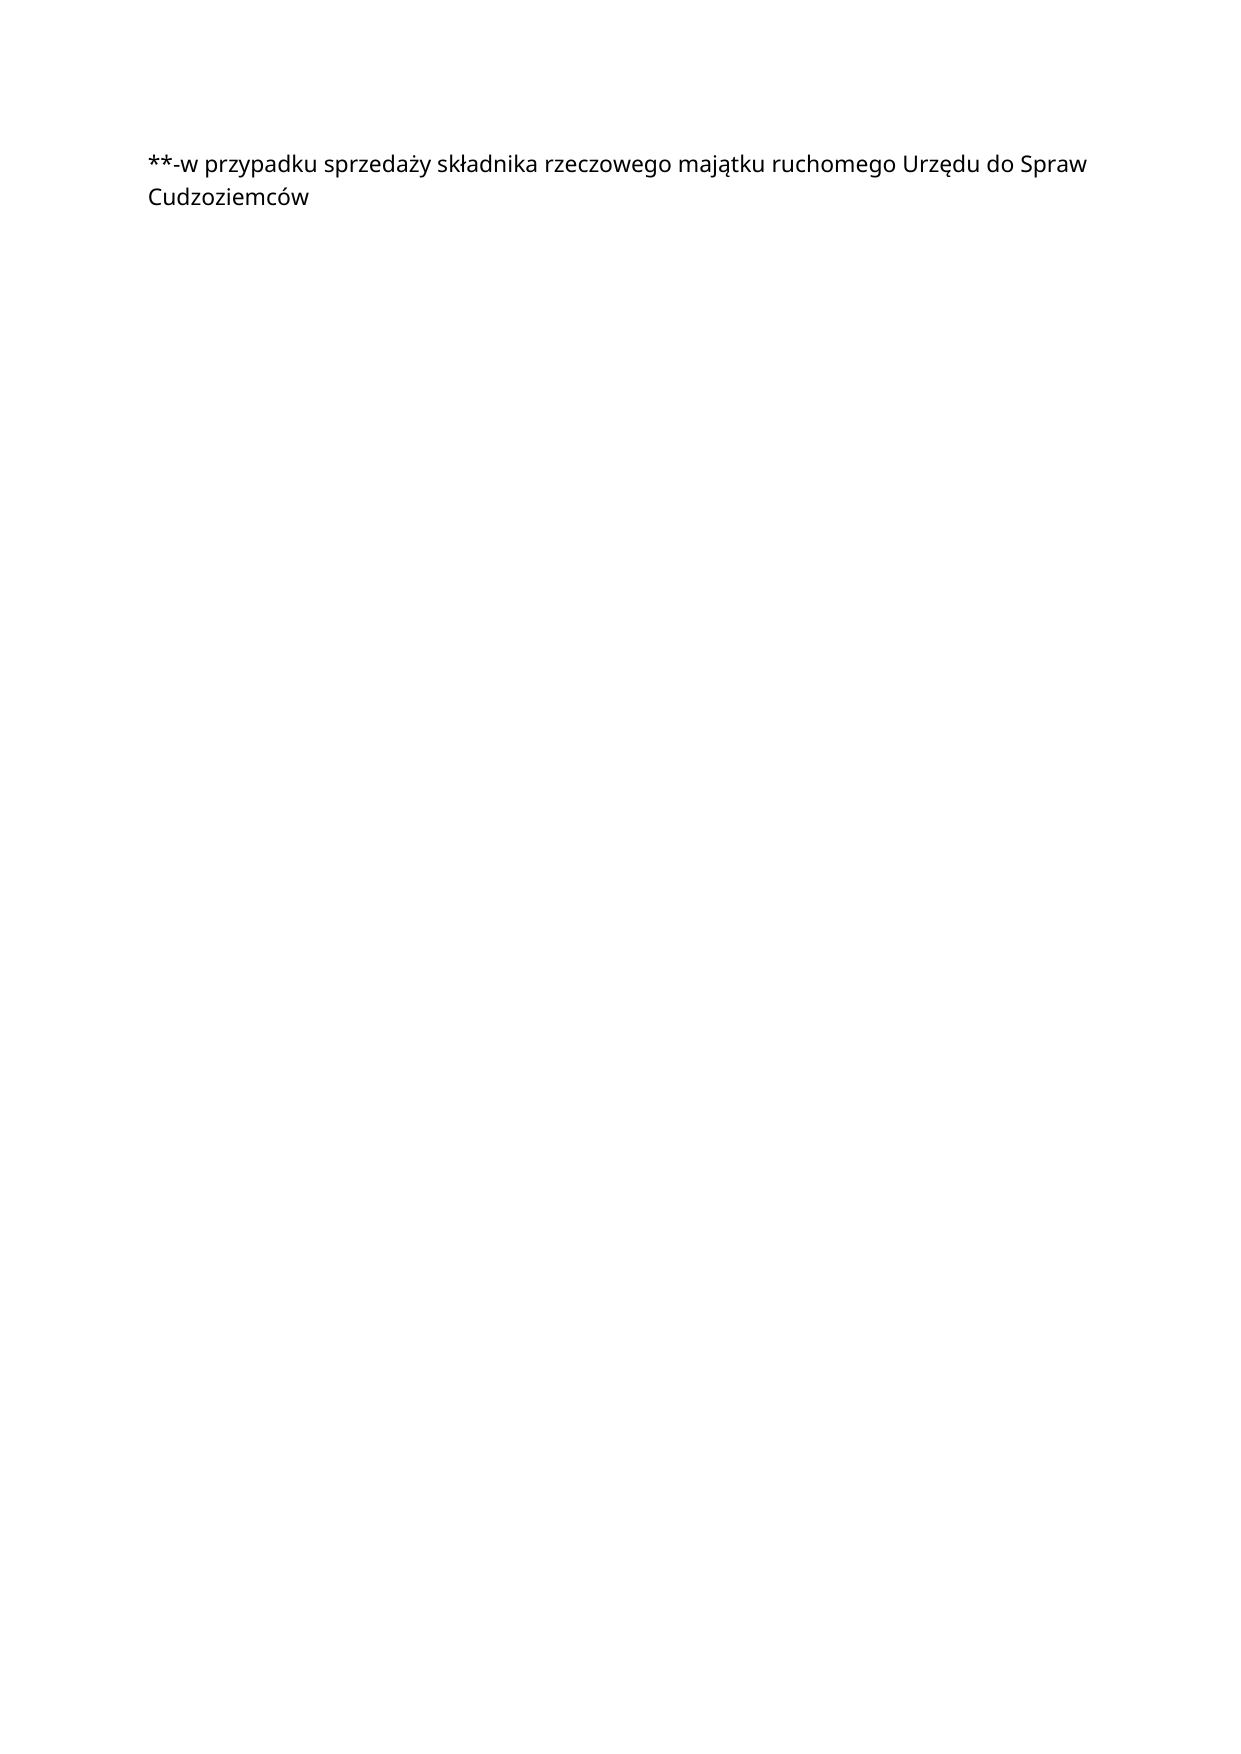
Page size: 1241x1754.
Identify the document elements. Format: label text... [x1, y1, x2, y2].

text **-w przypadku sprzedaży składnika rzeczowego majątku ruchomego Urzędu do Spraw Cudzoziemców [148, 148, 1093, 213]
